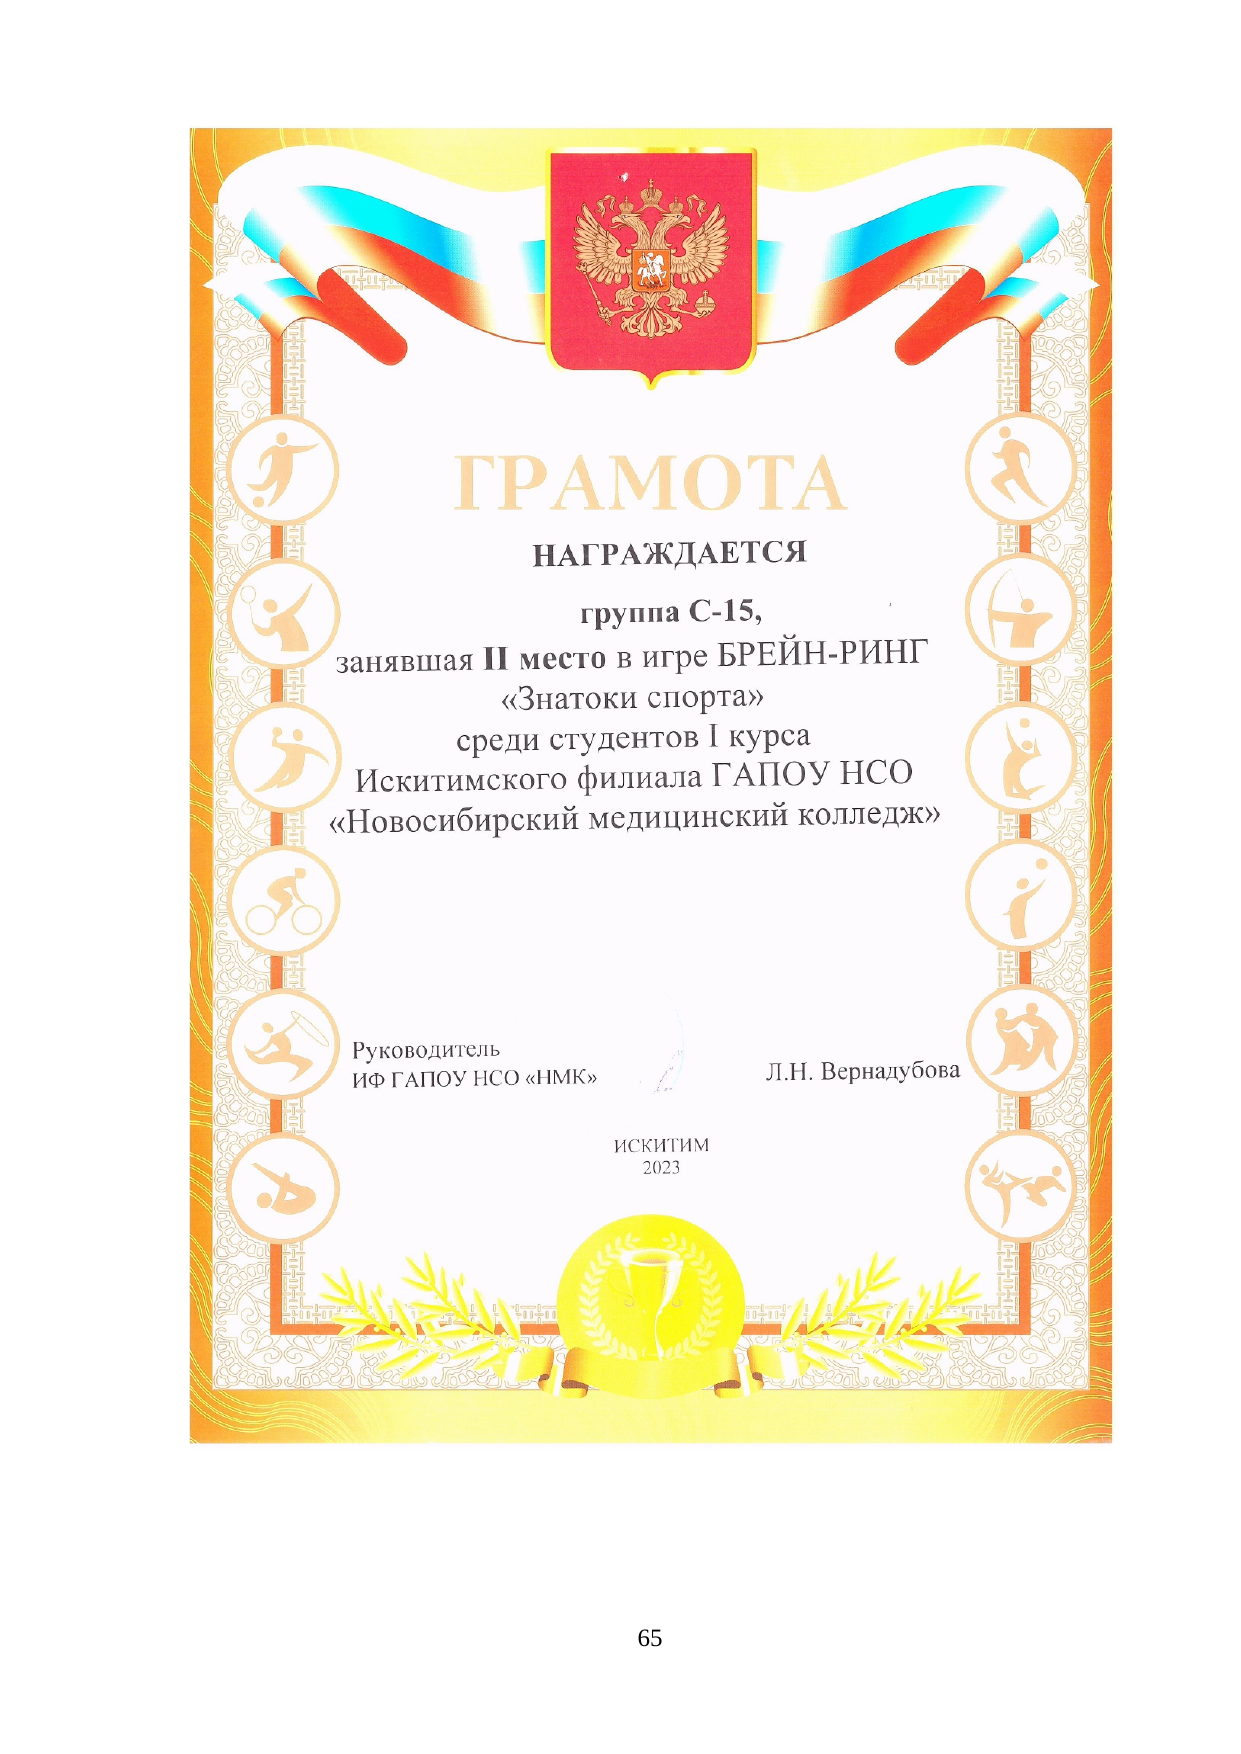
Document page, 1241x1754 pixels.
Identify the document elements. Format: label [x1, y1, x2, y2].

picture [177, 118, 1123, 1456]
